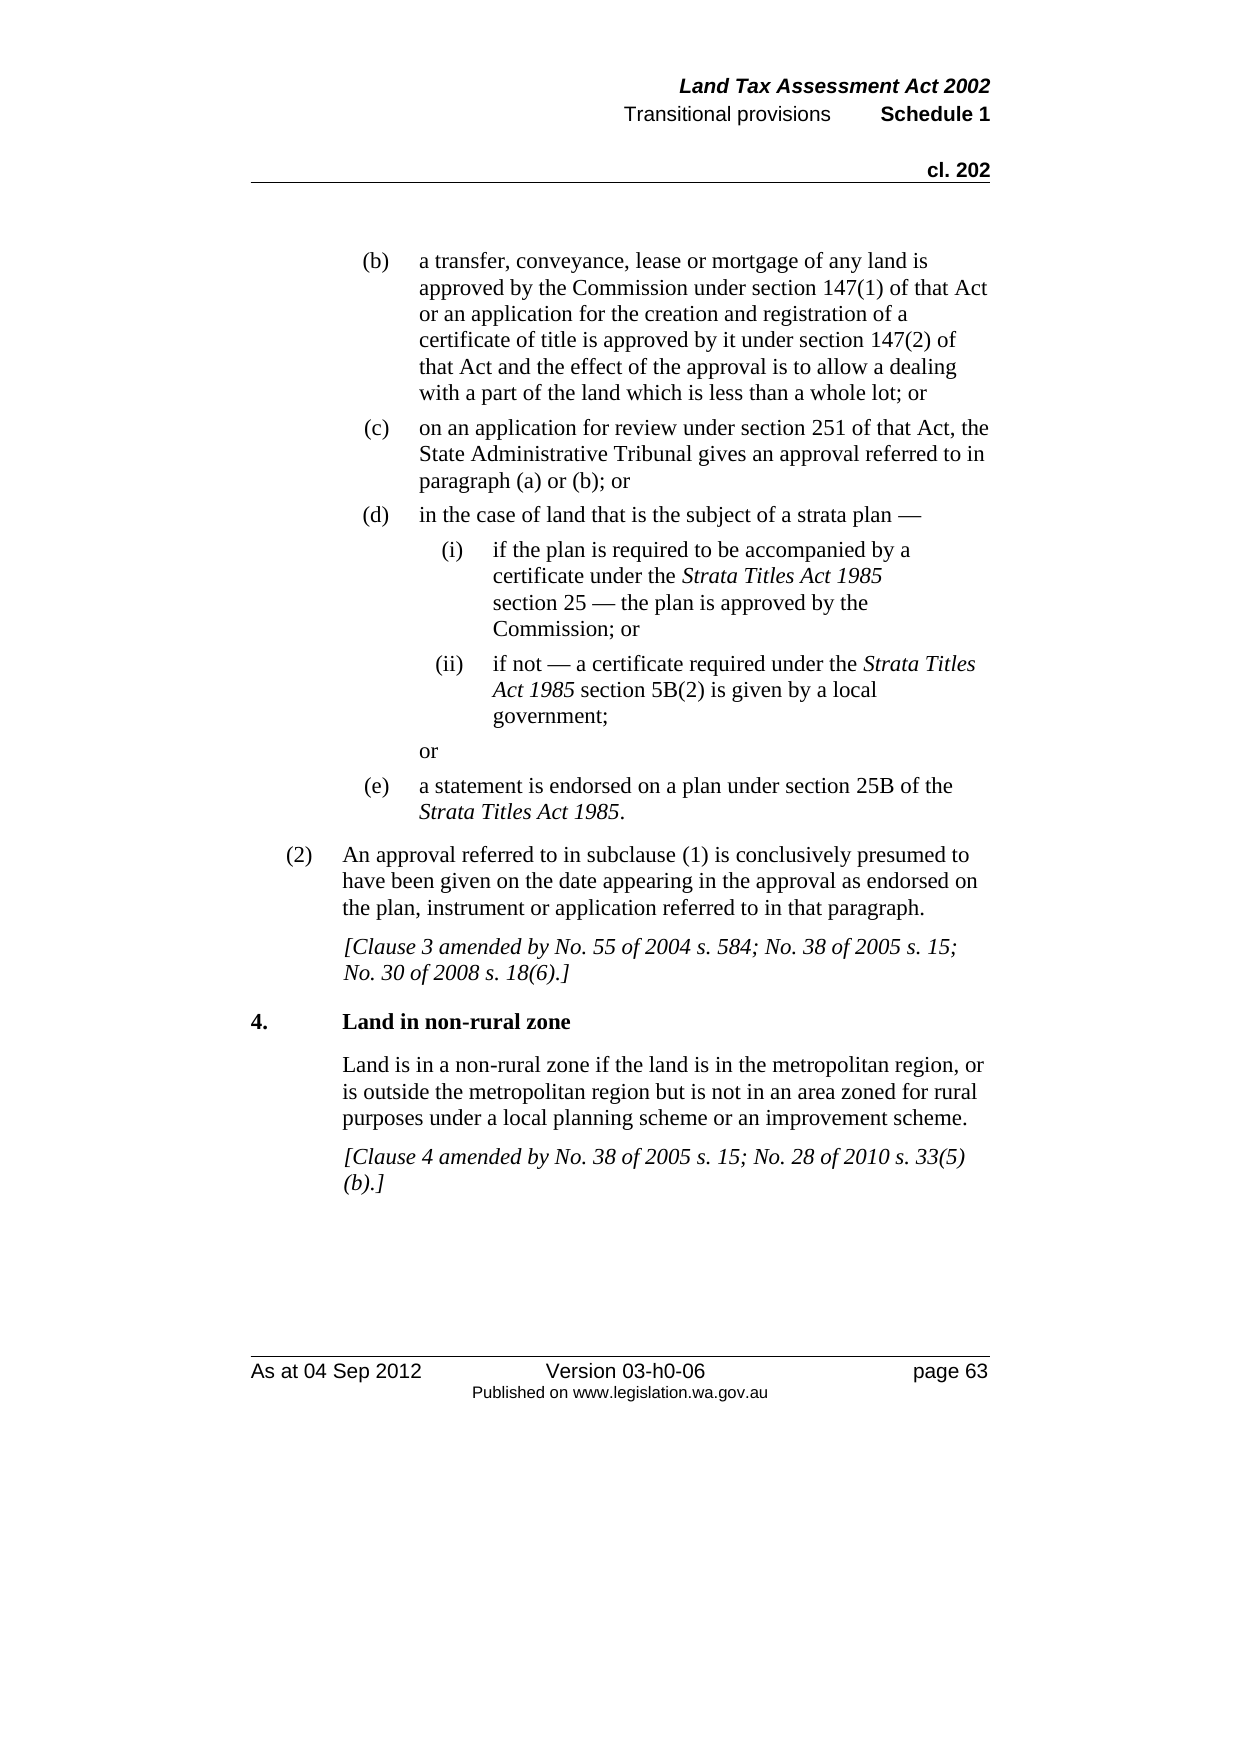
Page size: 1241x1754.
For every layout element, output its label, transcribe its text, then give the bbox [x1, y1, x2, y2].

text [Clause 3 amended by No. 55 of 2004 s. 584; No. 38 of 2005 s. 15; No. 30 of 2008 s. 18(6).] [251, 933, 990, 986]
text (c) on an application for review under section 251 of that Act, the State Administrative Tribunal gives an approval referred to in paragraph (a) or (b); or [251, 414, 990, 493]
subtitle 4. Land in non-rural zone [251, 1008, 990, 1035]
text Land is in a non-rural zone if the land is in the metropolitan region, or is outside the metropolitan region but is not in an area zoned for rural purposes under a local planning scheme or an improvement scheme. [251, 1051, 990, 1131]
text (b) a transfer, conveyance, lease or mortgage of any land is approved by the Commission under section 147(1) of that Act or an application for the creation and registration of a certificate of title is approved by it under section 147(2) of that Act and the effect of the approval is to allow a dealing with a part of the land which is less than a whole lot; or [251, 247, 990, 406]
text (e) a statement is endorsed on a plan under section 25B of the Strata Titles Act 1985. [251, 772, 990, 824]
text (d) in the case of land that is the subject of a strata plan — [251, 501, 990, 528]
text (ii) if not — a certificate required under the Strata Titles Act 1985 section 5B(2) is given by a local government; [251, 650, 990, 729]
text or [251, 737, 990, 763]
text [Clause 4 amended by No. 38 of 2005 s. 15; No. 28 of 2010 s. 33(5)(b).] [251, 1143, 990, 1196]
text (i) if the plan is required to be accompanied by a certificate under the Strata Titles Act 1985 section 25 — the plan is approved by the Commission; or [251, 536, 990, 641]
text (2) An approval referred to in subclause (1) is conclusively presumed to have been given on the date appearing in the approval as endorsed on the plan, instrument or application referred to in that paragraph. [251, 841, 990, 920]
